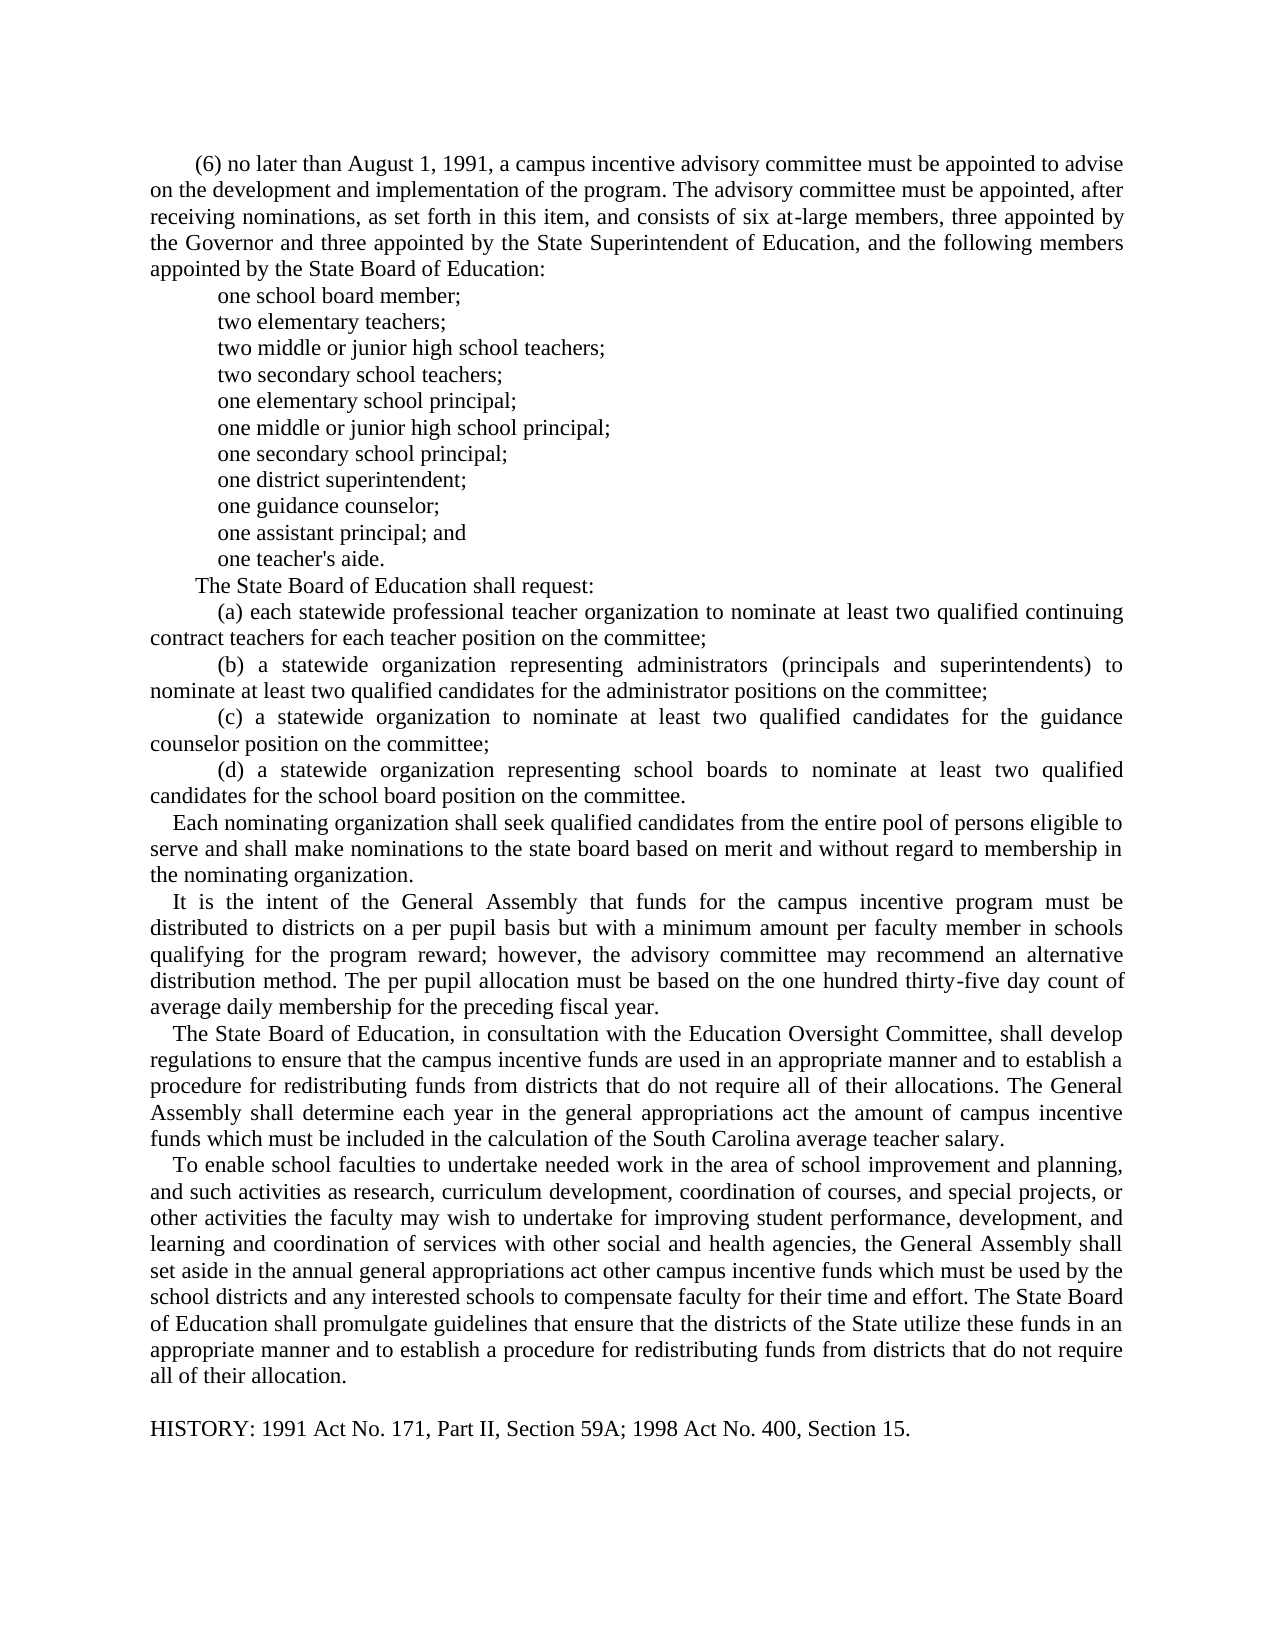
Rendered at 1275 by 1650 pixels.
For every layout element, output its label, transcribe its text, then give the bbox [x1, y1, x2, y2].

text one guidance counselor; [150, 493, 1125, 519]
text (6) no later than August 1, 1991, a campus incentive advisory committee must be appointed to advise on the development and implementation of the program. The advisory committee must be appointed, after receiving nominations, as set forth in this item, and consists of six at-large members, three appointed by the Governor and three appointed by the State Superintendent of Education, and the following members appointed by the State Board of Education: [150, 150, 1125, 282]
text one assistant principal; and [150, 519, 1125, 545]
text To enable school faculties to undertake needed work in the area of school improvement and planning, and such activities as research, curriculum development, coordination of courses, and special projects, or other activities the faculty may wish to undertake for improving student performance, development, and learning and coordination of services with other social and health agencies, the General Assembly shall set aside in the annual general appropriations act other campus incentive funds which must be used by the school districts and any interested schools to compensate faculty for their time and effort. The State Board of Education shall promulgate guidelines that ensure that the districts of the State utilize these funds in an appropriate manner and to establish a procedure for redistributing funds from districts that do not require all of their allocation. [150, 1151, 1125, 1389]
text It is the intent of the General Assembly that funds for the campus incentive program must be distributed to districts on a per pupil basis but with a minimum amount per faculty member in schools qualifying for the program reward; however, the advisory committee may recommend an alternative distribution method. The per pupil allocation must be based on the one hundred thirty-five day count of average daily membership for the preceding fiscal year. [150, 888, 1125, 1020]
text The State Board of Education shall request: [150, 572, 1125, 598]
text (c) a statewide organization to nominate at least two qualified candidates for the guidance counselor position on the committee; [150, 703, 1125, 756]
text HISTORY: 1991 Act No. 171, Part II, Section 59A; 1998 Act No. 400, Section 15. [150, 1415, 1125, 1441]
text The State Board of Education, in consultation with the Education Oversight Committee, shall develop regulations to ensure that the campus incentive funds are used in an appropriate manner and to establish a procedure for redistributing funds from districts that do not require all of their allocations. The General Assembly shall determine each year in the general appropriations act the amount of campus incentive funds which must be included in the calculation of the South Carolina average teacher salary. [150, 1020, 1125, 1151]
text one elementary school principal; [150, 387, 1125, 413]
text (d) a statewide organization representing school boards to nominate at least two qualified candidates for the school board position on the committee. [150, 756, 1125, 809]
text two elementary teachers; [150, 308, 1125, 334]
text two secondary school teachers; [150, 361, 1125, 387]
text one school board member; [150, 282, 1125, 308]
text one secondary school principal; [150, 440, 1125, 466]
text two middle or junior high school teachers; [150, 334, 1125, 361]
text one district superintendent; [150, 466, 1125, 493]
text Each nominating organization shall seek qualified candidates from the entire pool of persons eligible to serve and shall make nominations to the state board based on merit and without regard to membership in the nominating organization. [150, 809, 1125, 888]
text one middle or junior high school principal; [150, 413, 1125, 440]
text (b) a statewide organization representing administrators (principals and superintendents) to nominate at least two qualified candidates for the administrator positions on the committee; [150, 651, 1125, 703]
text one teacher's aide. [150, 545, 1125, 572]
text (a) each statewide professional teacher organization to nominate at least two qualified continuing contract teachers for each teacher position on the committee; [150, 598, 1125, 651]
